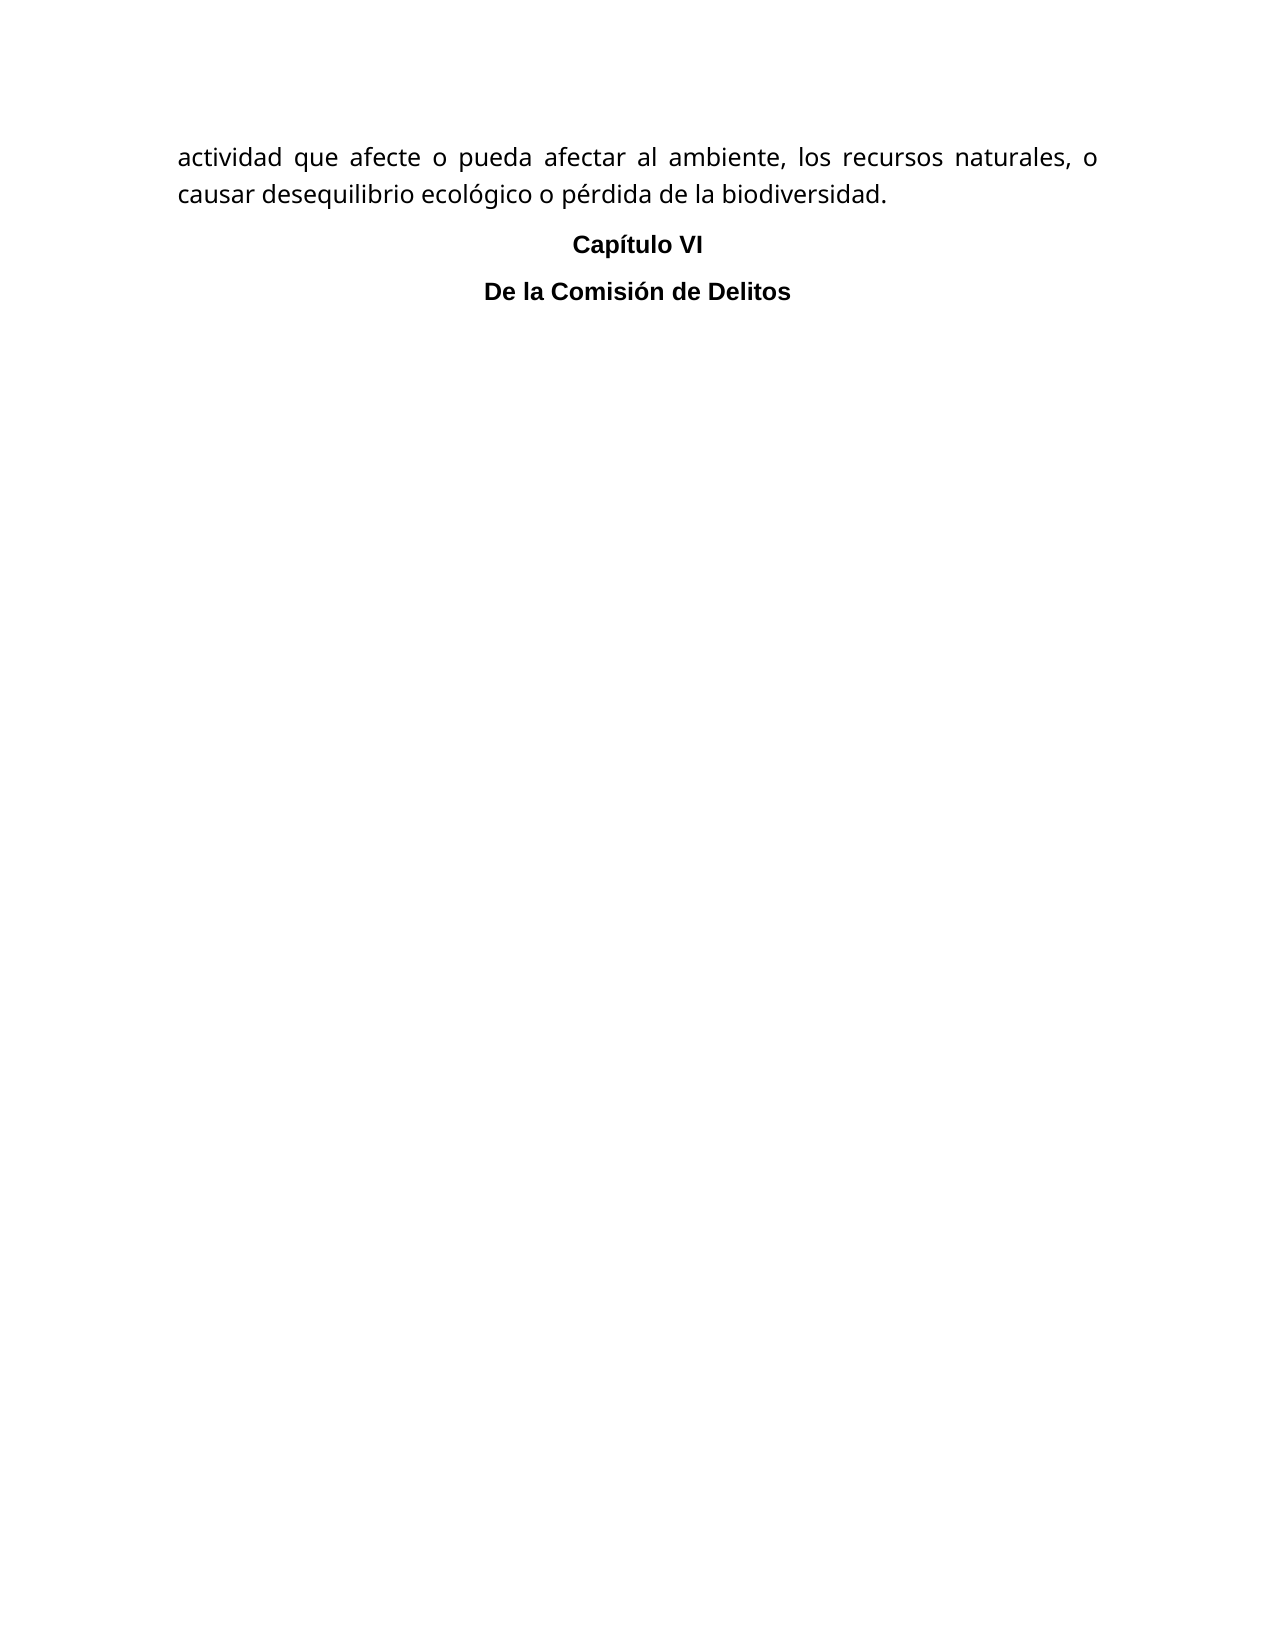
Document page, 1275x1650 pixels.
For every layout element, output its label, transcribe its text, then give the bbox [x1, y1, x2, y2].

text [177, 139, 1099, 210]
text De la Comisión de Delitos [276, 277, 999, 306]
text Capítulo VI [276, 229, 1000, 258]
